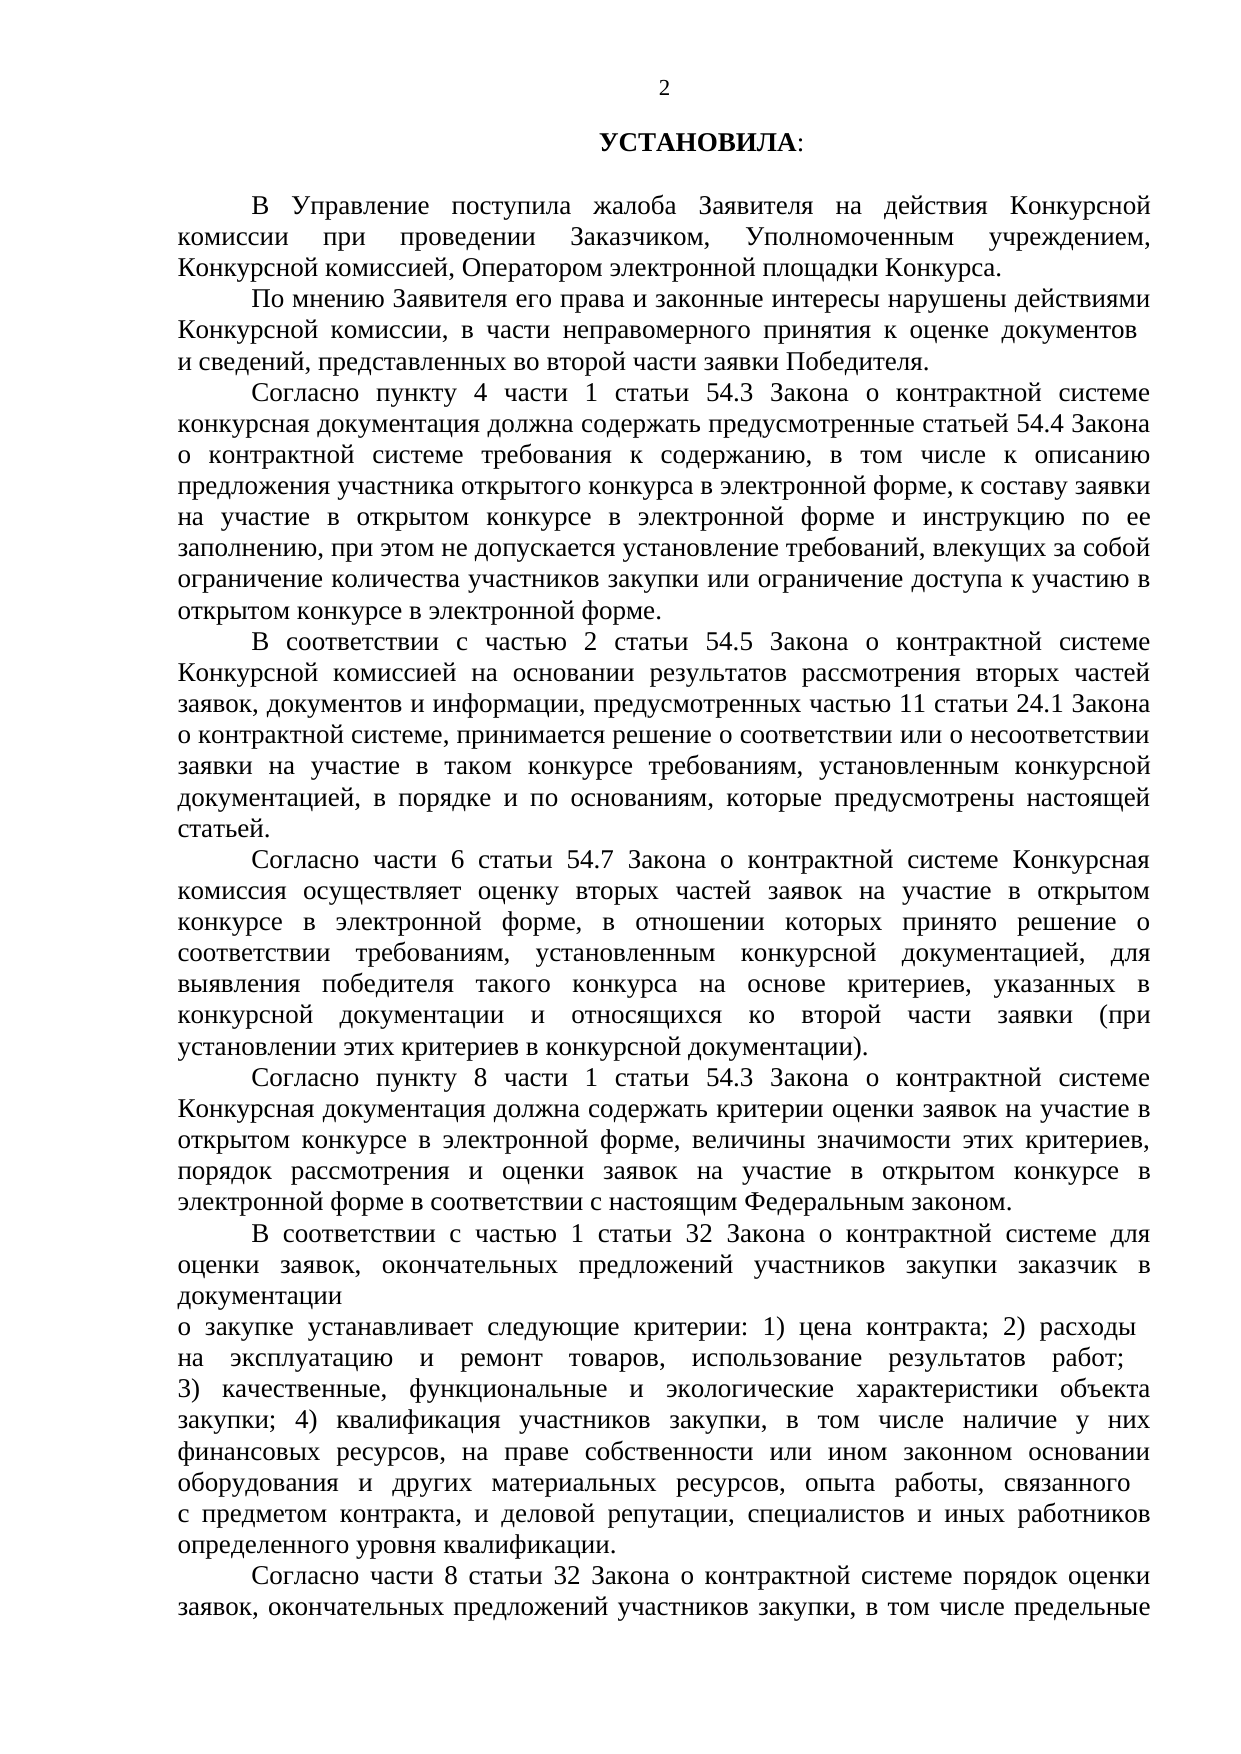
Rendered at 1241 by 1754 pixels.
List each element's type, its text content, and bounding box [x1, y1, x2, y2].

text В Управление поступила жалоба Заявителя на действия Конкурсной комиссии при проведении Заказчиком, Уполномоченным учреждением, Конкурсной комиссией, Оператором электронной площадки Конкурса. [177, 189, 1152, 282]
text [177, 1559, 1152, 1622]
text В соответствии с частью 2 статьи 54.5 Закона о контрактной системе Конкурсной комиссией на основании результатов рассмотрения вторых частей заявок, документов и информации, предусмотренных частью 11 статьи 24.1 Закона о контрактной системе, принимается решение о соответствии или о несоответствии заявки на участие в таком конкурсе требованиям, установленным конкурсной документацией, в порядке и по основаниям, которые предусмотрены настоящей статьей. [177, 625, 1152, 843]
text В соответствии с частью 1 статьи 32 Закона о контрактной системе для оценки заявок, окончательных предложений участников закупки заказчик в документации о закупке устанавливает следующие критерии: 1) цена контракта; 2) расходы на эксплуатацию и ремонт товаров, использование результатов работ; 3) качественные, функциональные и экологические характеристики объекта закупки; 4) квалификация участников закупки, в том числе наличие у них финансовых ресурсов, на праве собственности или ином законном основании оборудования и других материальных ресурсов, опыта работы, связанного с предметом контракта, и деловой репутации, специалистов и иных работников определенного уровня квалификации. [177, 1217, 1152, 1559]
text УСТАНОВИЛА: [177, 127, 1152, 158]
text Согласно пункту 8 части 1 статьи 54.3 Закона о контрактной системе Конкурсная документация должна содержать критерии оценки заявок на участие в открытом конкурсе в электронной форме, величины значимости этих критериев, порядок рассмотрения и оценки заявок на участие в открытом конкурсе в электронной форме в соответствии с настоящим Федеральным законом. [177, 1061, 1152, 1217]
text По мнению Заявителя его права и законные интересы нарушены действиями Конкурсной комиссии, в части неправомерного принятия к оценке документов и сведений, представленных во второй части заявки Победителя. [177, 282, 1152, 376]
text Согласно пункту 4 части 1 статьи 54.3 Закона о контрактной системе конкурсная документация должна содержать предусмотренные статьей 54.4 Закона о контрактной системе требования к содержанию, в том числе к описанию предложения участника открытого конкурса в электронной форме, к составу заявки на участие в открытом конкурсе в электронной форме и инструкцию по ее заполнению, при этом не допускается установление требований, влекущих за собой ограничение количества участников закупки или ограничение доступа к участию в открытом конкурсе в электронной форме. [177, 376, 1152, 625]
text Согласно части 6 статьи 54.7 Закона о контрактной системе Конкурсная комиссия осуществляет оценку вторых частей заявок на участие в открытом конкурсе в электронной форме, в отношении которых принято решение о соответствии требованиям, установленным конкурсной документацией, для выявления победителя такого конкурса на основе критериев, указанных в конкурсной документации и относящихся ко второй части заявки (при установлении этих критериев в конкурсной документации). [177, 843, 1152, 1061]
